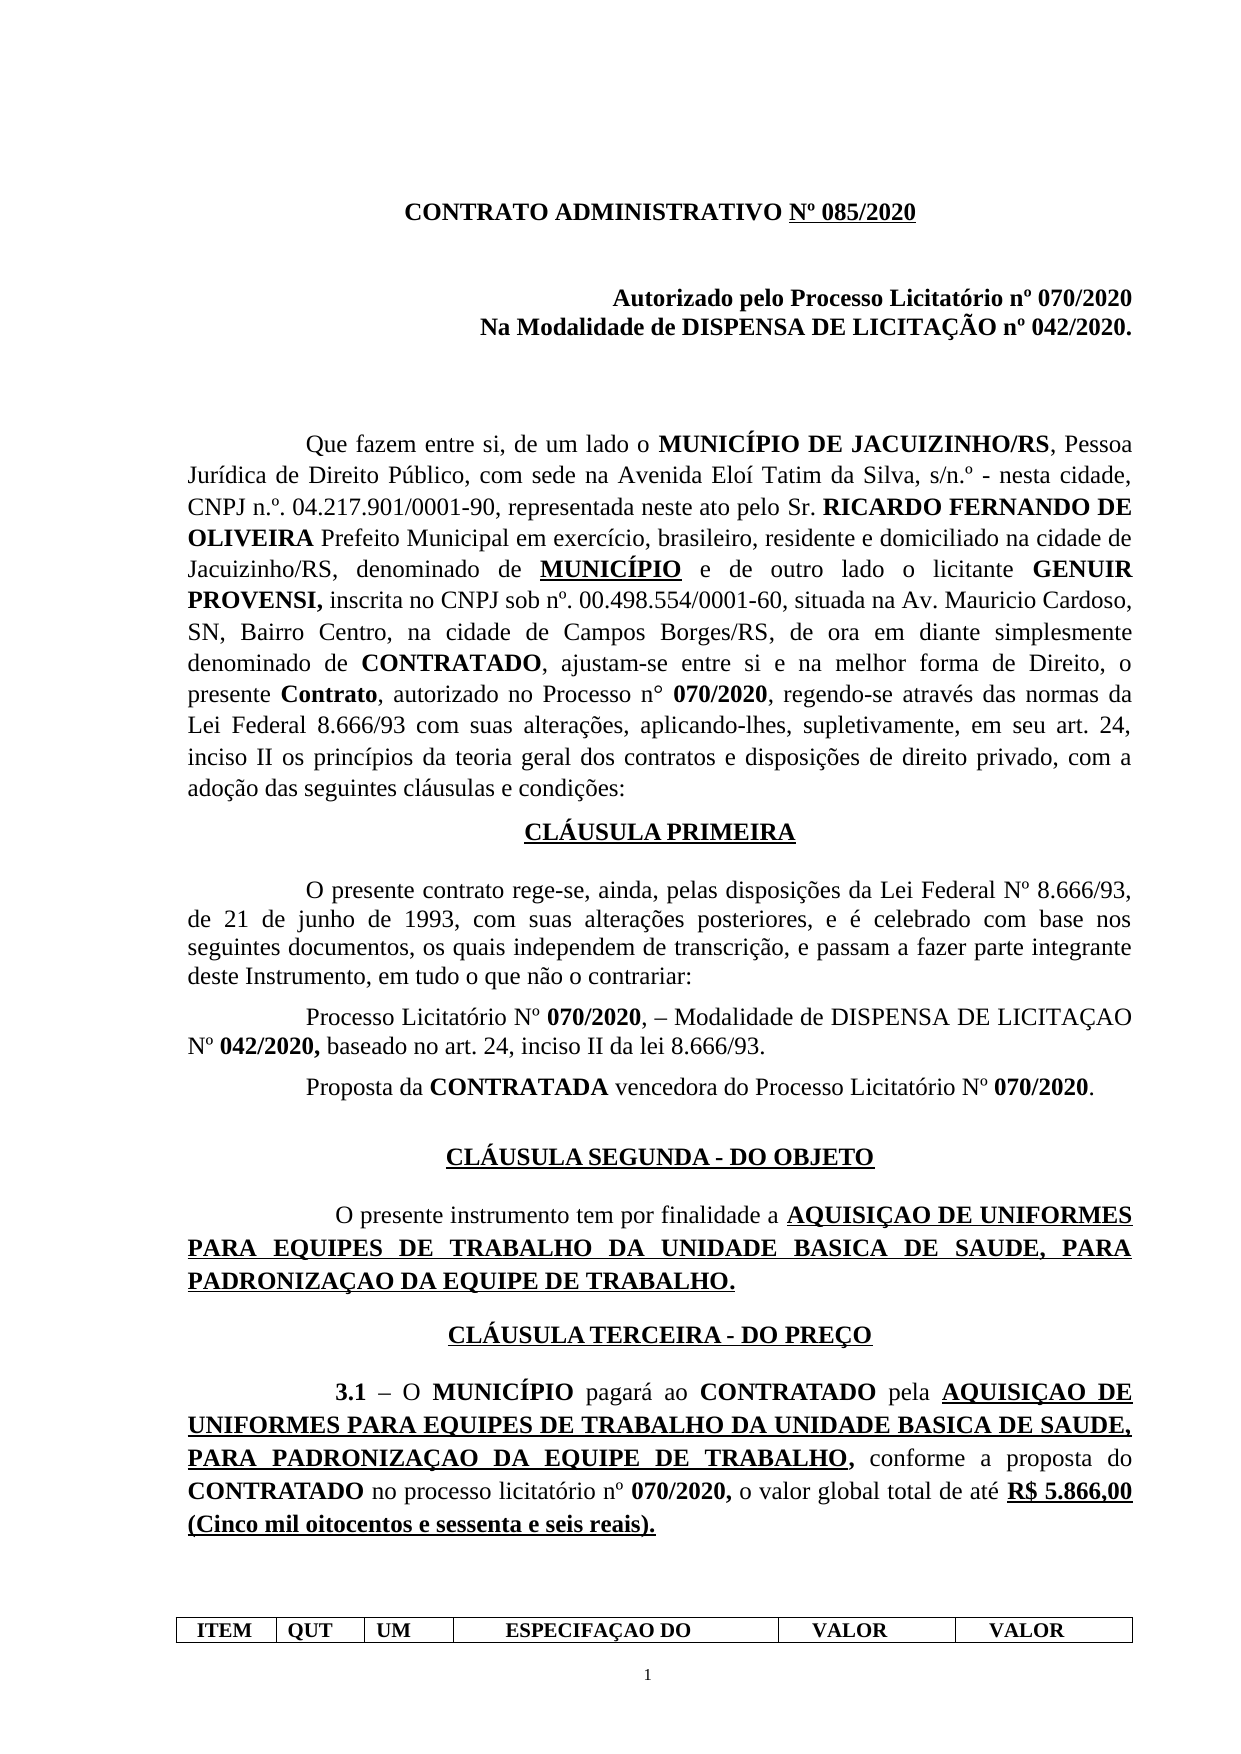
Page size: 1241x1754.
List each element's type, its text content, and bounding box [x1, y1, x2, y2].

text CLÁUSULA PRIMEIRA [187, 817, 1132, 846]
table_header QUT [277, 1618, 364, 1642]
text Autorizado pelo Processo Licitatório nº 070/2020 [187, 283, 1132, 312]
text Proposta da CONTRATADA vencedora do Processo Licitatório Nº 070/2020. [187, 1072, 1132, 1101]
text O presente contrato rege-se, ainda, pelas disposições da Lei Federal Nº 8.666/93, de 21 de junho de 1993, com suas alterações posteriores, e é celebrado com base nos seguintes documentos, os quais independem de transcrição, e passam a fazer parte integrante deste Instrumento, em tudo o que não o contrariar: [187, 875, 1132, 990]
text CONTRATO ADMINISTRATIVO Nº 085/2020 [187, 197, 1132, 226]
table_header VALOR TOTAL [956, 1618, 1132, 1642]
text 3.1 – O MUNICÍPIO pagará ao CONTRATADO pela AQUISIÇAO DE UNIFORMES PARA EQUIPES DE TRABALHO DA UNIDADE BASICA DE SAUDE, PARA PADRONIZAÇAO DA EQUIPE DE TRABALHO, conforme a proposta do CONTRATADO no processo licitatório nº 070/2020, o valor global total de até R$ 5.866,00 (Cinco mil oitocentos e sessenta e seis reais). [187, 1377, 1132, 1435]
text O presente instrumento tem por finalidade a AQUISIÇAO DE UNIFORMES PARA EQUIPES DE TRABALHO DA UNIDADE BASICA DE SAUDE, PARA PADRONIZAÇAO DA EQUIPE DE TRABALHO. [187, 1200, 1132, 1258]
text CLÁUSULA SEGUNDA - DO OBJETO [187, 1142, 1132, 1171]
table_header VALOR UNIT [779, 1618, 955, 1642]
text Processo Licitatório Nº 070/2020, – Modalidade de DISPENSA DE LICITAÇAO Nº 042/2020, baseado no art. 24, inciso II da lei 8.666/93. [187, 1002, 1132, 1060]
text 3.1 – O MUNICÍPIO pagará ao CONTRATADO pela AQUISIÇAO DE UNIFORMES PARA EQUIPES DE TRABALHO DA UNIDADE BASICA DE SAUDE, PARA PADRONIZAÇAO DA EQUIPE DE TRABALHO, conforme a proposta do CONTRATADO no processo licitatório nº 070/2020, o valor global total de até R$ 5.866,00 (Cinco mil oitocentos e sessenta e seis reais). [187, 1436, 1132, 1538]
table_header ITEM [177, 1618, 276, 1642]
table_header UM [365, 1618, 453, 1642]
text Que fazem entre si, de um lado o MUNICÍPIO DE JACUIZINHO/RS, Pessoa Jurídica de Direito Público, com sede na Avenida Eloí Tatim da Silva, s/n.º - nesta cidade, CNPJ n.º. 04.217.901/0001-90, representada neste ato pelo Sr. RICARDO FERNANDO DE OLIVEIRA Prefeito Municipal em exercício, brasileiro, residente e domiciliado na cidade de Jacuizinho/RS, denominado de MUNICÍPIO e de outro lado o licitante GENUIR PROVENSI, inscrita no CNPJ sob nº. 00.498.554/0001-60, situada na Av. Mauricio Cardoso, SN, Bairro Centro, na cidade de Campos Borges/RS, de ora em diante simplesmente denominado de CONTRATADO, ajustam-se entre si e na melhor forma de Direito, o presente Contrato, autorizado no Processo n° 070/2020, regendo-se através das normas da Lei Federal 8.666/93 com suas alterações, aplicando-lhes, supletivamente, em seu art. 24, inciso II os princípios da teoria geral dos contratos e disposições de direito privado, com a adoção das seguintes cláusulas e condições: [187, 427, 1132, 802]
text CLÁUSULA TERCEIRA - DO PREÇO [187, 1320, 1132, 1348]
text O presente instrumento tem por finalidade a AQUISIÇAO DE UNIFORMES PARA EQUIPES DE TRABALHO DA UNIDADE BASICA DE SAUDE, PARA PADRONIZAÇAO DA EQUIPE DE TRABALHO. [187, 1259, 1132, 1295]
text Na Modalidade de DISPENSA DE LICITAÇÃO nº 042/2020. [187, 312, 1132, 341]
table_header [454, 1618, 778, 1642]
